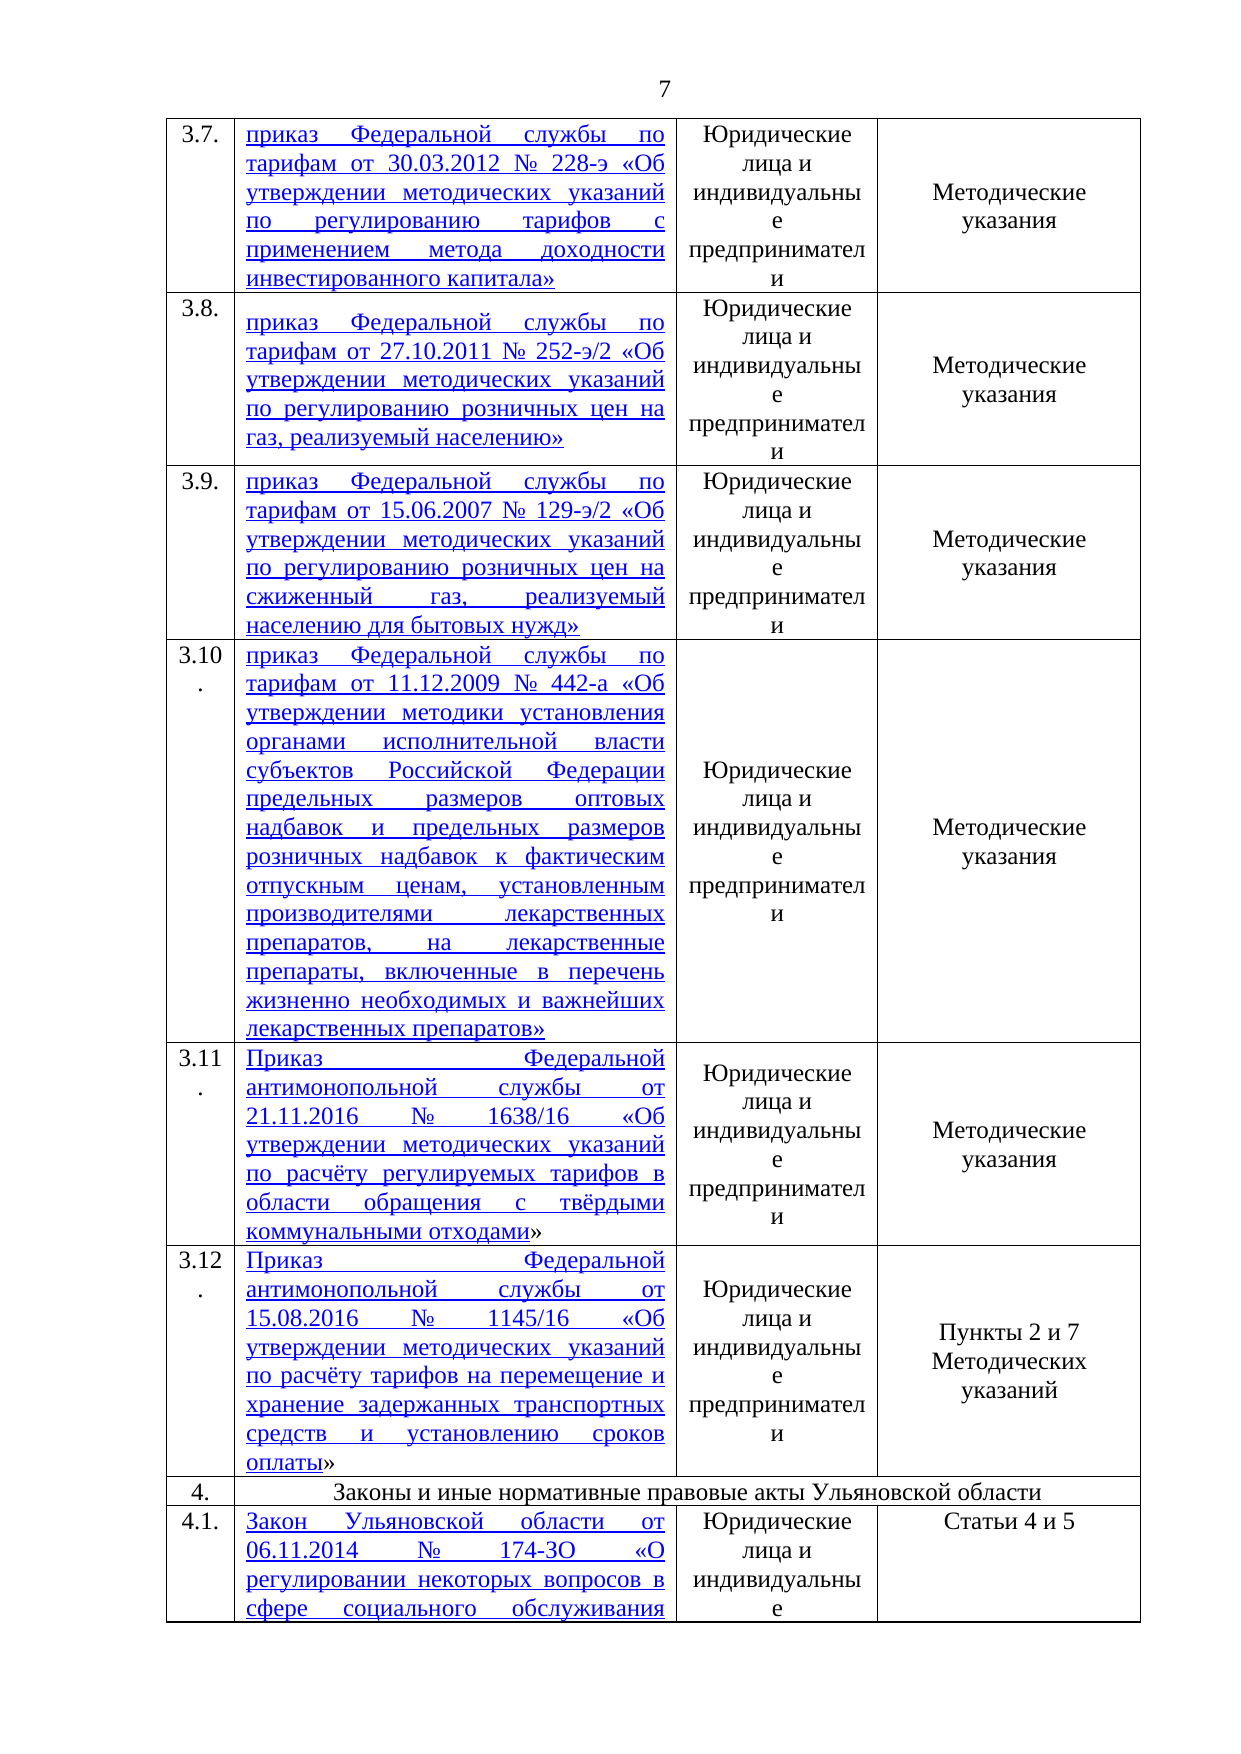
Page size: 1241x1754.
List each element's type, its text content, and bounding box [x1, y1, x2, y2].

table_cell 3.9. [167, 466, 234, 639]
table_cell Пункты 2 и 7 Методических указаний [878, 1246, 1140, 1476]
table_cell приказ Федеральной службы по тарифам от 11.12.2009 № 442-а «Об утверждении методики установления органами исполнительной власти субъектов Российской Федерации предельных размеров оптовых надбавок и предельных размеров розничных надбавок к фактическим отпускным ценам, установленным производителями лекарственных препаратов, на лекарственные препараты, включенные в перечень жизненно необходимых и важнейших лекарственных препаратов» [235, 640, 676, 1042]
table_cell 3.11. [167, 1043, 234, 1244]
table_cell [677, 1506, 877, 1621]
table_cell Методические указания [878, 1043, 1140, 1244]
table_cell приказ Федеральной службы по тарифам от 15.06.2007 № 129-э/2 «Об утверждении методических указаний по регулированию розничных цен на сжиженный газ, реализуемый населению для бытовых нужд» [235, 466, 676, 639]
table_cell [677, 119, 877, 292]
table_cell приказ Федеральной службы по тарифам от 30.03.2012 № 228-э «Об утверждении методических указаний по регулированию тарифов с применением метода доходности инвестированного капитала» [235, 119, 676, 292]
table_cell Методические указания [878, 293, 1140, 465]
table_cell Методические указания [878, 119, 1140, 292]
table_cell Юридические лица и индивидуальные предприниматели [677, 466, 877, 639]
table_cell приказ Федеральной службы по тарифам от 27.10.2011 № 252-э/2 «Об утверждении методических указаний по регулированию розничных цен на газ, реализуемый населению» [235, 293, 676, 465]
table_cell Юридические лица и индивидуальные предприниматели [677, 293, 877, 465]
table_cell 3.10. [167, 640, 234, 1042]
table_cell 3.7. [167, 119, 234, 292]
table_cell 4.1. [167, 1506, 234, 1621]
table_cell 4. [167, 1477, 234, 1505]
table_cell Юридические лица и индивидуальные предприниматели [677, 1246, 877, 1476]
table_cell Приказ Федеральной антимонопольной службы от 15.08.2016 № 1145/16 «Об утверждении методических указаний по расчёту тарифов на перемещение и хранение задержанных транспортных средств и установлению сроков оплаты» [235, 1246, 676, 1476]
table_cell 3.12. [167, 1246, 234, 1476]
table_cell Законы и иные нормативные правовые акты Ульяновской области [235, 1477, 1140, 1505]
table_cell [235, 1506, 676, 1621]
table_cell Приказ Федеральной антимонопольной службы от 21.11.2016 № 1638/16 «Об утверждении методических указаний по расчёту регулируемых тарифов в области обращения с твёрдыми коммунальными отходами» [235, 1043, 676, 1244]
table_cell 3.8. [167, 293, 234, 465]
table_cell Статьи 4 и 5 [878, 1506, 1140, 1621]
table_cell Методические указания [878, 466, 1140, 639]
table_cell Методические указания [878, 640, 1140, 1042]
table_cell Юридические лица и индивидуальные предприниматели [677, 640, 877, 1042]
table_cell Юридические лица и индивидуальные предприниматели [677, 1043, 877, 1244]
